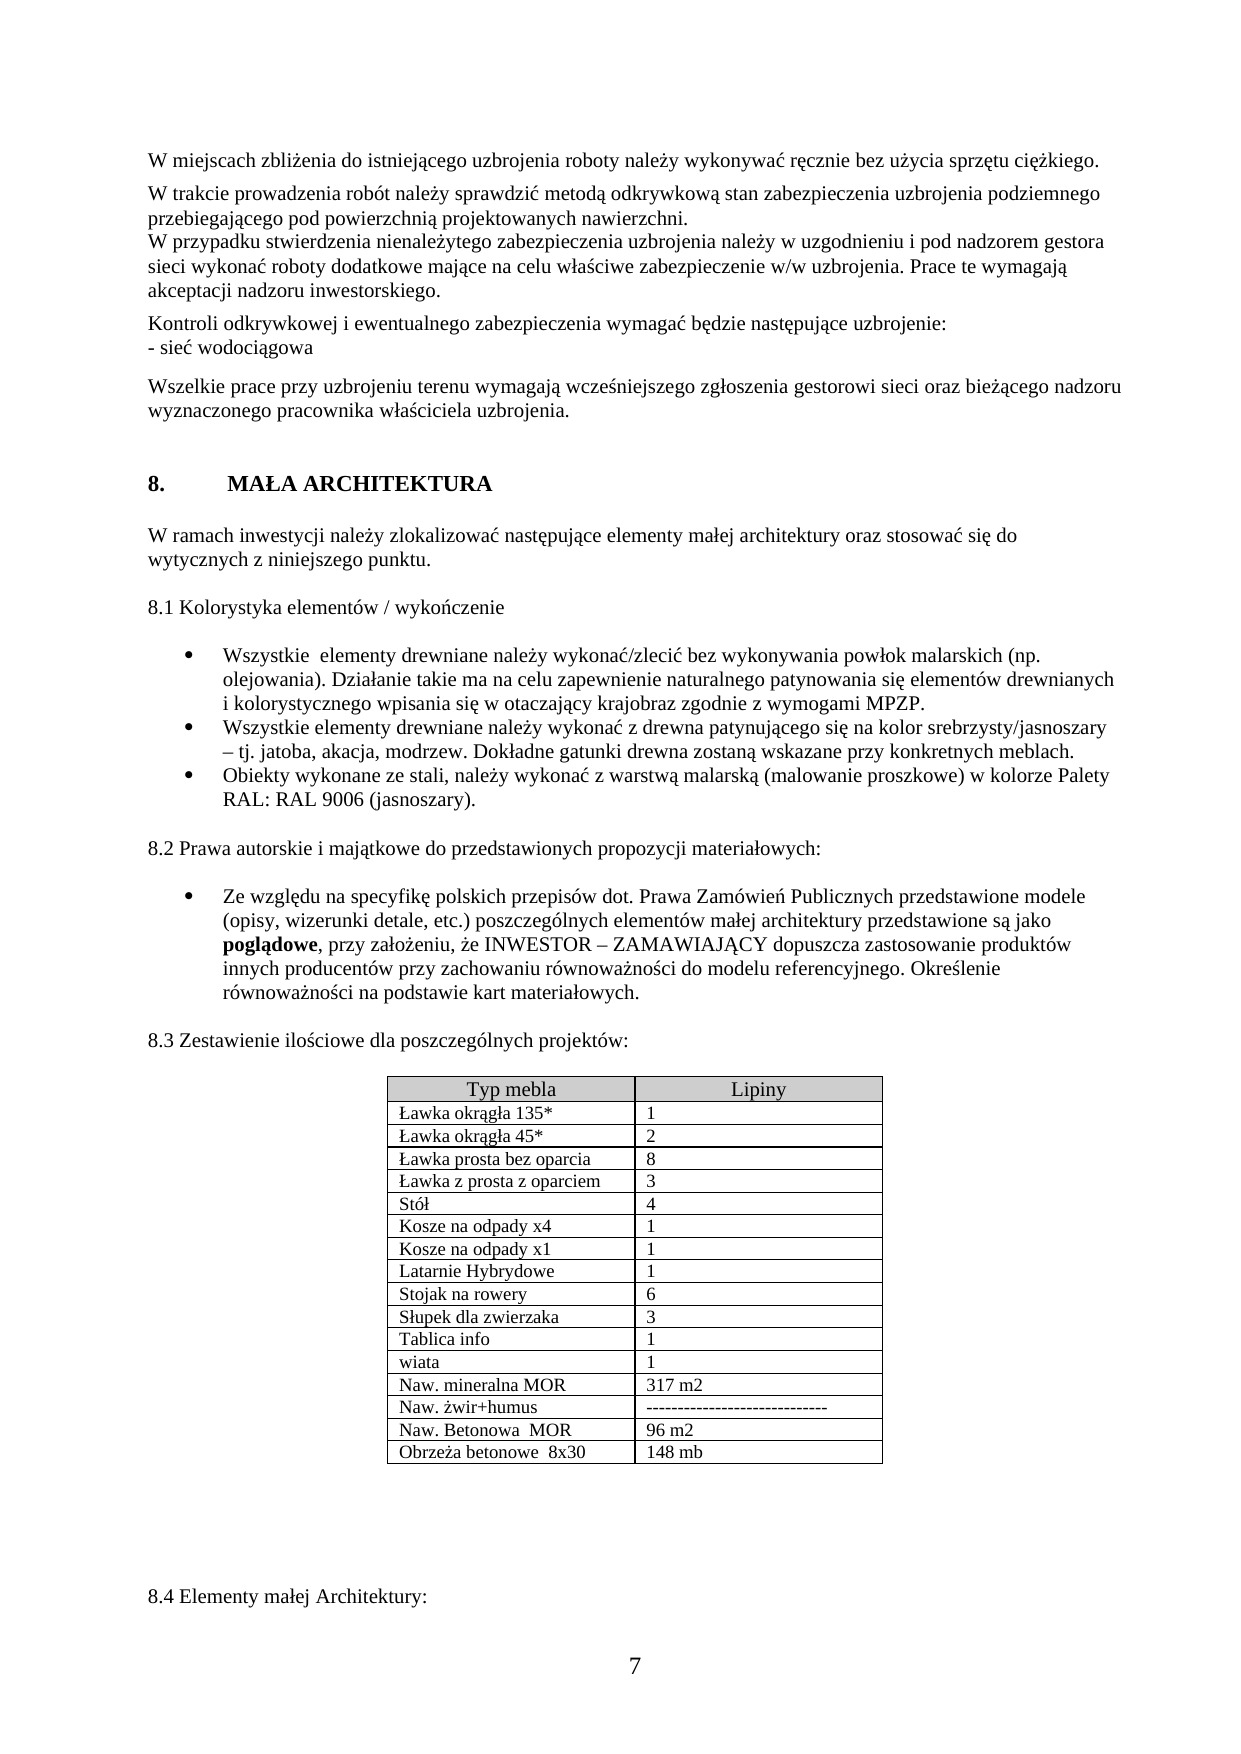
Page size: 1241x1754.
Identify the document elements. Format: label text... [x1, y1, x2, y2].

table_cell Tablica info [388, 1328, 634, 1350]
table_cell Ławka okrągła 45* [388, 1125, 634, 1146]
list Ze względu na specyfikę polskich przepisów dot. Prawa Zamówień Publicznych przedstawione modele (opisy, wizerunki detale, etc.) poszczególnych elementów małej architektury przedstawione są jako poglądowe, przy założeniu, że INWESTOR – ZAMAWIAJĄCY dopuszcza zastosowanie produktów innych producentów przy zachowaniu równoważności do modelu referencyjnego. Określenie równoważności na podstawie kart materiałowych. [185, 883, 1122, 1004]
table_cell ----------------------------- [636, 1396, 882, 1418]
table_cell 1 [636, 1215, 882, 1237]
table_cell 1 [636, 1328, 882, 1350]
table_cell Ławka okrągła 135* [388, 1102, 634, 1124]
list Wszystkie elementy drewniane należy wykonać/zlecić bez wykonywania powłok malarskich (np. olejowania). Działanie takie ma na celu zapewnienie naturalnego patynowania się elementów drewnianych i kolorystycznego wpisania się w otaczający krajobraz zgodnie z wymogami MPZP. [185, 643, 1122, 715]
list Obiekty wykonane ze stali, należy wykonać z warstwą malarską (malowanie proszkowe) w kolorze Palety RAL: RAL 9006 (jasnoszary). [185, 763, 1122, 811]
table_cell 8 [636, 1148, 882, 1169]
table_cell Naw. mineralna MOR [388, 1374, 634, 1395]
table_cell Obrzeża betonowe 8x30 [388, 1441, 634, 1463]
table_cell 317 m2 [636, 1374, 882, 1395]
text W ramach inwestycji należy zlokalizować następujące elementy małej architektury oraz stosować się do wytycznych z niniejszego punktu. [148, 523, 1122, 571]
text 8. MAŁA ARCHITEKTURA [148, 470, 1122, 496]
table_cell Naw. żwir+humus [388, 1396, 634, 1418]
table_cell 148 mb [636, 1441, 882, 1463]
table_header Typ mebla [388, 1077, 634, 1101]
table_cell 4 [636, 1193, 882, 1214]
table_cell 1 [636, 1102, 882, 1124]
table_cell 96 m2 [636, 1419, 882, 1440]
table_cell 2 [636, 1125, 882, 1146]
table_cell Stół [388, 1193, 634, 1214]
table_cell Latarnie Hybrydowe [388, 1260, 634, 1282]
table_cell Naw. Betonowa MOR [388, 1419, 634, 1440]
table_cell 6 [636, 1283, 882, 1304]
text 8.2 Prawa autorskie i majątkowe do przedstawionych propozycji materiałowych: [148, 835, 1122, 859]
table_cell wiata [388, 1351, 634, 1372]
table_header Lipiny [636, 1077, 882, 1101]
text Kontroli odkrywkowej i ewentualnego zabezpieczenia wymagać będzie następujące uzbrojenie: [148, 311, 1122, 335]
table_cell Kosze na odpady x4 [388, 1215, 634, 1237]
table_cell Stojak na rowery [388, 1283, 634, 1304]
text - sieć wodociągowa [148, 335, 1122, 359]
table_cell 3 [636, 1170, 882, 1192]
table_cell Ławka z prosta z oparciem [388, 1170, 634, 1192]
text W trakcie prowadzenia robót należy sprawdzić metodą odkrywkową stan zabezpieczenia uzbrojenia podziemnego przebiegającego pod powierzchnią projektowanych nawierzchni. [148, 181, 1122, 229]
list Wszystkie elementy drewniane należy wykonać z drewna patynującego się na kolor srebrzysty/jasnoszary – tj. jatoba, akacja, modrzew. Dokładne gatunki drewna zostaną wskazane przy konkretnych meblach. [185, 715, 1122, 763]
table_cell 1 [636, 1351, 882, 1372]
table_cell Ławka prosta bez oparcia [388, 1148, 634, 1169]
table_cell 1 [636, 1238, 882, 1259]
text 8.1 Kolorystyka elementów / wykończenie [148, 595, 1122, 619]
table_cell 3 [636, 1306, 882, 1327]
table_cell Słupek dla zwierzaka [388, 1306, 634, 1327]
text W przypadku stwierdzenia nienależytego zabezpieczenia uzbrojenia należy w uzgodnieniu i pod nadzorem gestora sieci wykonać roboty dodatkowe mające na celu właściwe zabezpieczenie w/w uzbrojenia. Prace te wymagają akceptacji nadzoru inwestorskiego. [148, 229, 1122, 302]
text W miejscach zbliżenia do istniejącego uzbrojenia roboty należy wykonywać ręcznie bez użycia sprzętu ciężkiego. [148, 148, 1122, 172]
text 8.4 Elementy małej Architektury: [148, 1584, 1122, 1608]
table_cell 1 [636, 1260, 882, 1282]
text 8.3 Zestawienie ilościowe dla poszczególnych projektów: [148, 1028, 1122, 1052]
text Wszelkie prace przy uzbrojeniu terenu wymagają wcześniejszego zgłoszenia gestorowi sieci oraz bieżącego nadzoru wyznaczonego pracownika właściciela uzbrojenia. [148, 374, 1122, 422]
table_cell Kosze na odpady x1 [388, 1238, 634, 1259]
